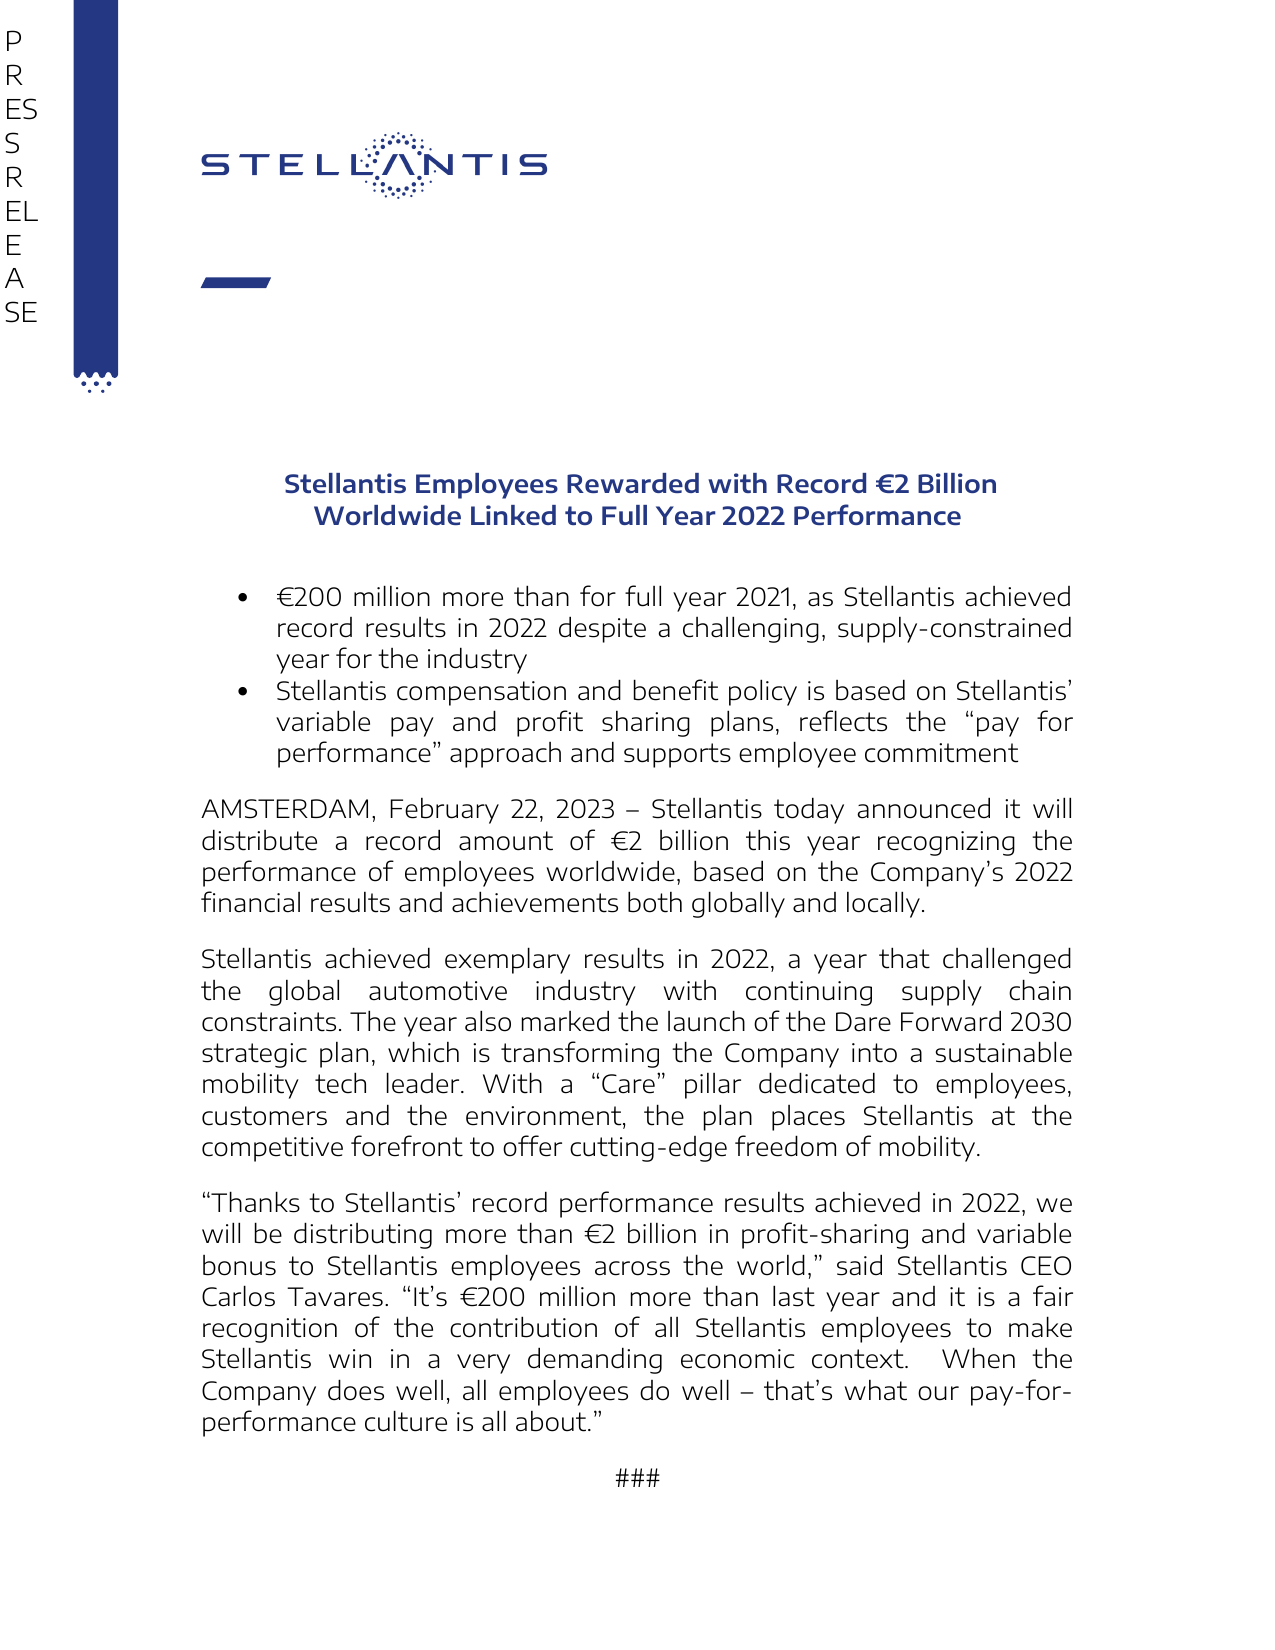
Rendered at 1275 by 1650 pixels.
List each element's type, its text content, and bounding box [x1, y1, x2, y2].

text Stellantis Employees Rewarded with Record €2 Billion Worldwide Linked to Full Year 2022 Performance [201, 468, 1074, 531]
list Stellantis compensation and benefit policy is based on Stellantis’ variable pay and profit sharing plans, reflects the “pay for performance” approach and supports employee commitment [238, 674, 1074, 768]
text AMSTERDAM, February 22, 2023 – Stellantis today announced it will distribute a record amount of €2 billion this year recognizing the performance of employees worldwide, based on the Company’s 2022 financial results and achievements both globally and locally. [201, 793, 1074, 918]
text Stellantis achieved exemplary results in 2022, a year that challenged the global automotive industry with continuing supply chain constraints. The year also marked the launch of the Dare Forward 2030 strategic plan, which is transforming the Company into a sustainable mobility tech leader. With a “Care” pillar dedicated to employees, customers and the environment, the plan places Stellantis at the competitive forefront to offer cutting-edge freedom of mobility. [201, 943, 1074, 1162]
text “Thanks to Stellantis’ record performance results achieved in 2022, we will be distributing more than €2 billion in profit-sharing and variable bonus to Stellantis employees across the world,” said Stellantis CEO Carlos Tavares. “It’s €200 million more than last year and it is a fair recognition of the contribution of all Stellantis employees to make Stellantis win in a very demanding economic context. When the Company does well, all employees do well – that’s what our pay-for-performance culture is all about.” [201, 1187, 1074, 1437]
picture [200, 106, 581, 225]
list €200 million more than for full year 2021, as Stellantis achieved record results in 2022 despite a challenging, supply-constrained year for the industry [238, 581, 1074, 674]
text ### [201, 1462, 1074, 1493]
